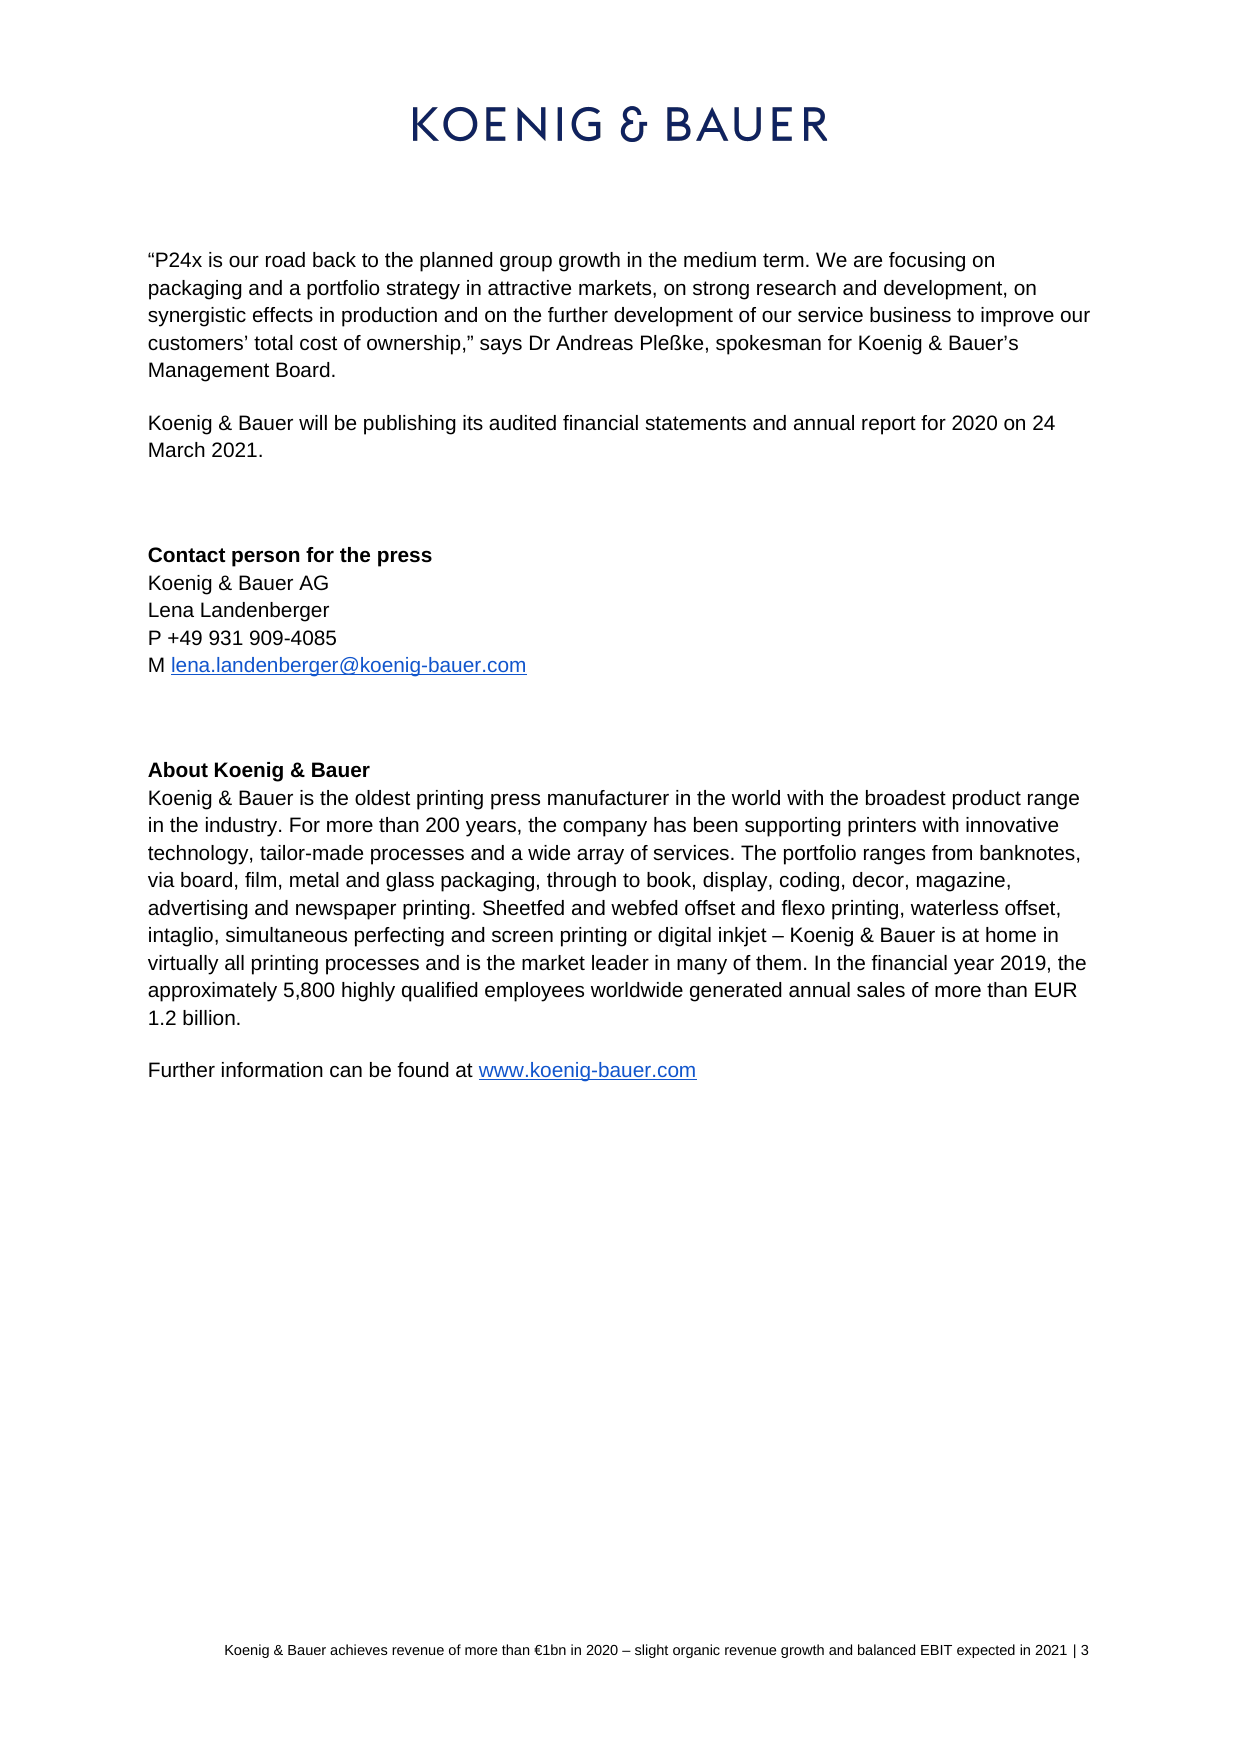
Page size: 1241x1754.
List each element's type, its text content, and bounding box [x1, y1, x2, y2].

subtitle About Koenig & Bauer [148, 758, 1092, 782]
text “P24x is our road back to the planned group growth in the medium term. We are focusing on packaging and a portfolio strategy in attractive markets, on strong research and development, on synergistic effects in production and on the further development of our service business to improve our customers’ total cost of ownership,” says Dr Andreas Pleßke, spokesman for Koenig & Bauer’s Management Board. [148, 248, 1092, 382]
text Koenig & Bauer will be publishing its audited financial statements and annual report for 2020 on 24 March 2021. [148, 411, 1092, 462]
text Further information can be found at www.koenig-bauer.com [148, 1058, 1092, 1082]
subtitle Contact person for the press [148, 543, 1092, 567]
text Koenig & Bauer is the oldest printing press manufacturer in the world with the broadest product range in the industry. For more than 200 years, the company has been supporting printers with innovative technology, tailor-made processes and a wide array of services. The portfolio ranges from banknotes, via board, film, metal and glass packaging, through to book, display, coding, decor, magazine, advertising and newspaper printing. Sheetfed and webfed offset and flexo printing, waterless offset, intaglio, simultaneous perfecting and screen printing or digital inkjet – Koenig & Bauer is at home in virtually all printing processes and is the market leader in many of them. In the financial year 2019, the approximately 5,800 highly qualified employees worldwide generated annual sales of more than EUR 1.2 billion. [148, 786, 1092, 1029]
picture [413, 106, 828, 142]
text Koenig & Bauer AG Lena Landenberger P +49 931 909-4085 M lena.landenberger@koenig-bauer.com [148, 571, 1092, 677]
